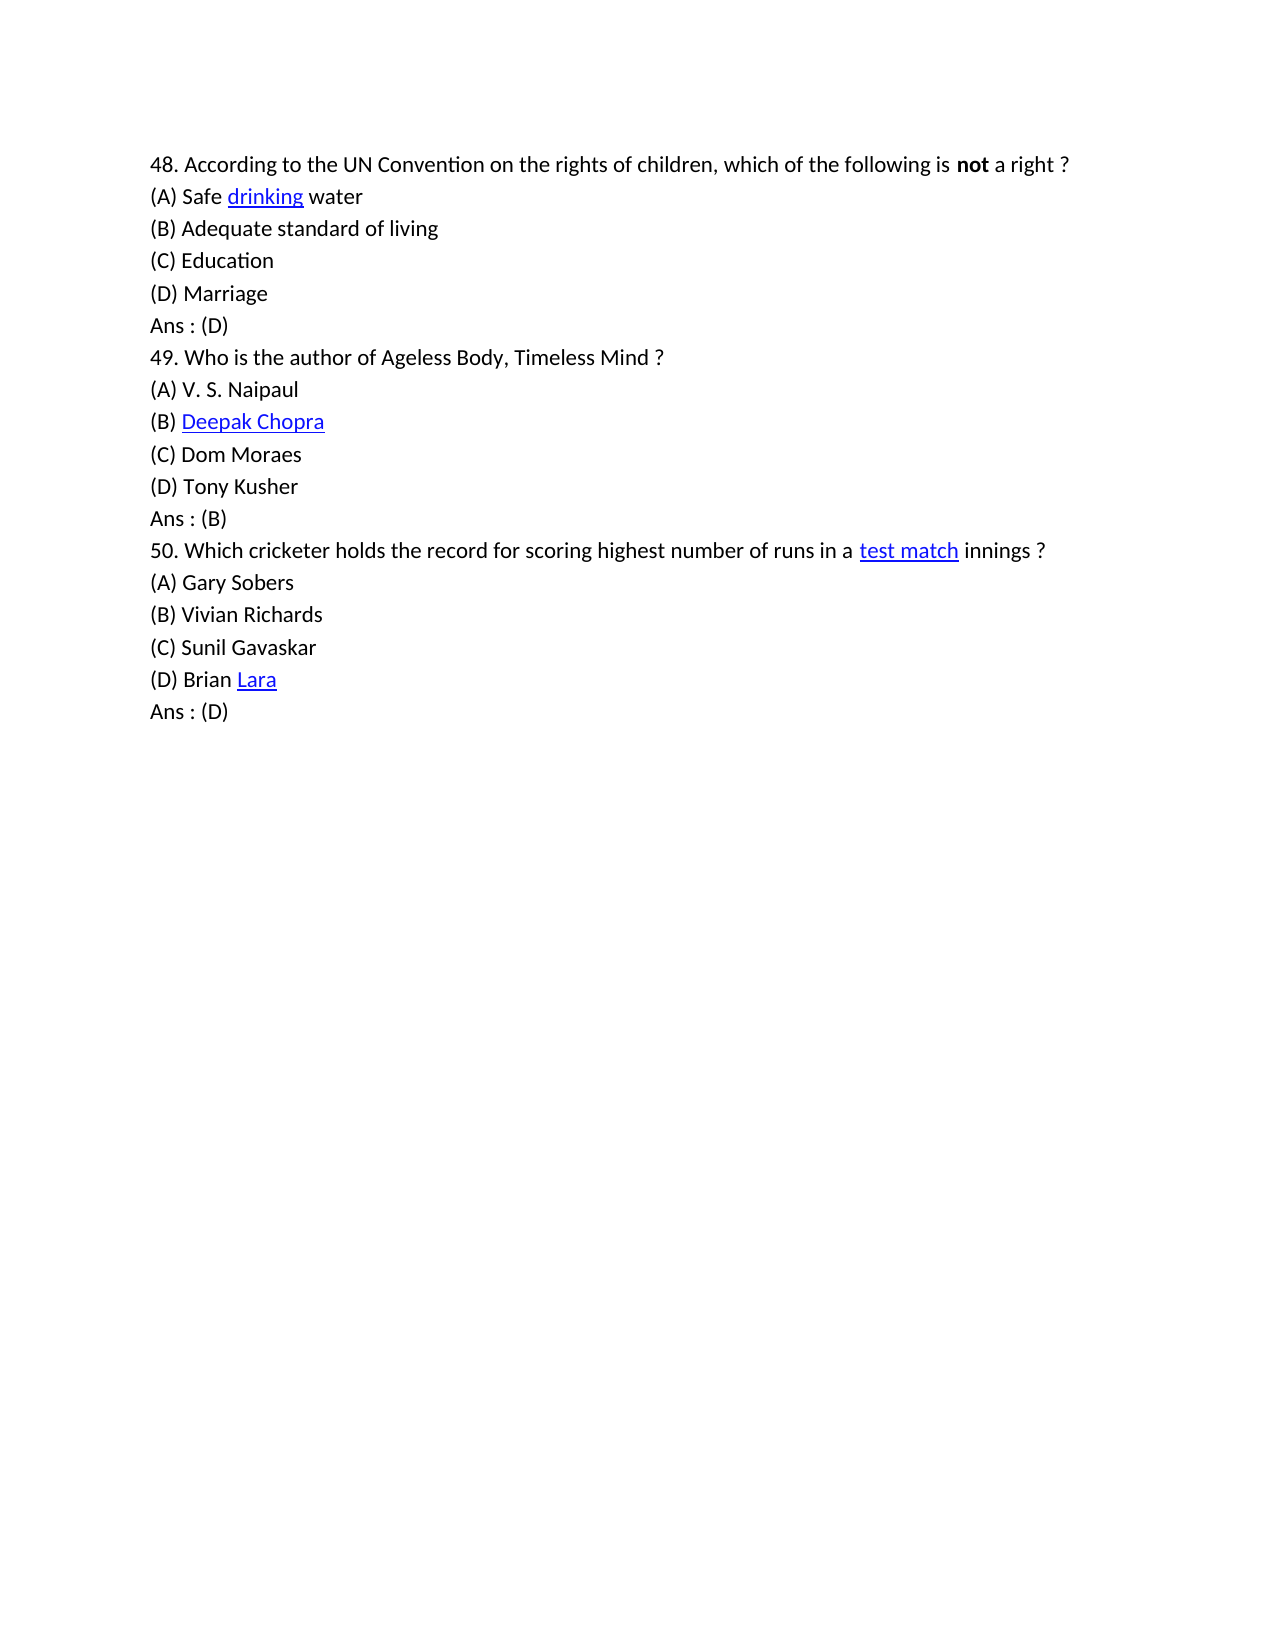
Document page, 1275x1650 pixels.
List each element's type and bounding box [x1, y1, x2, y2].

text [150, 150, 1125, 725]
